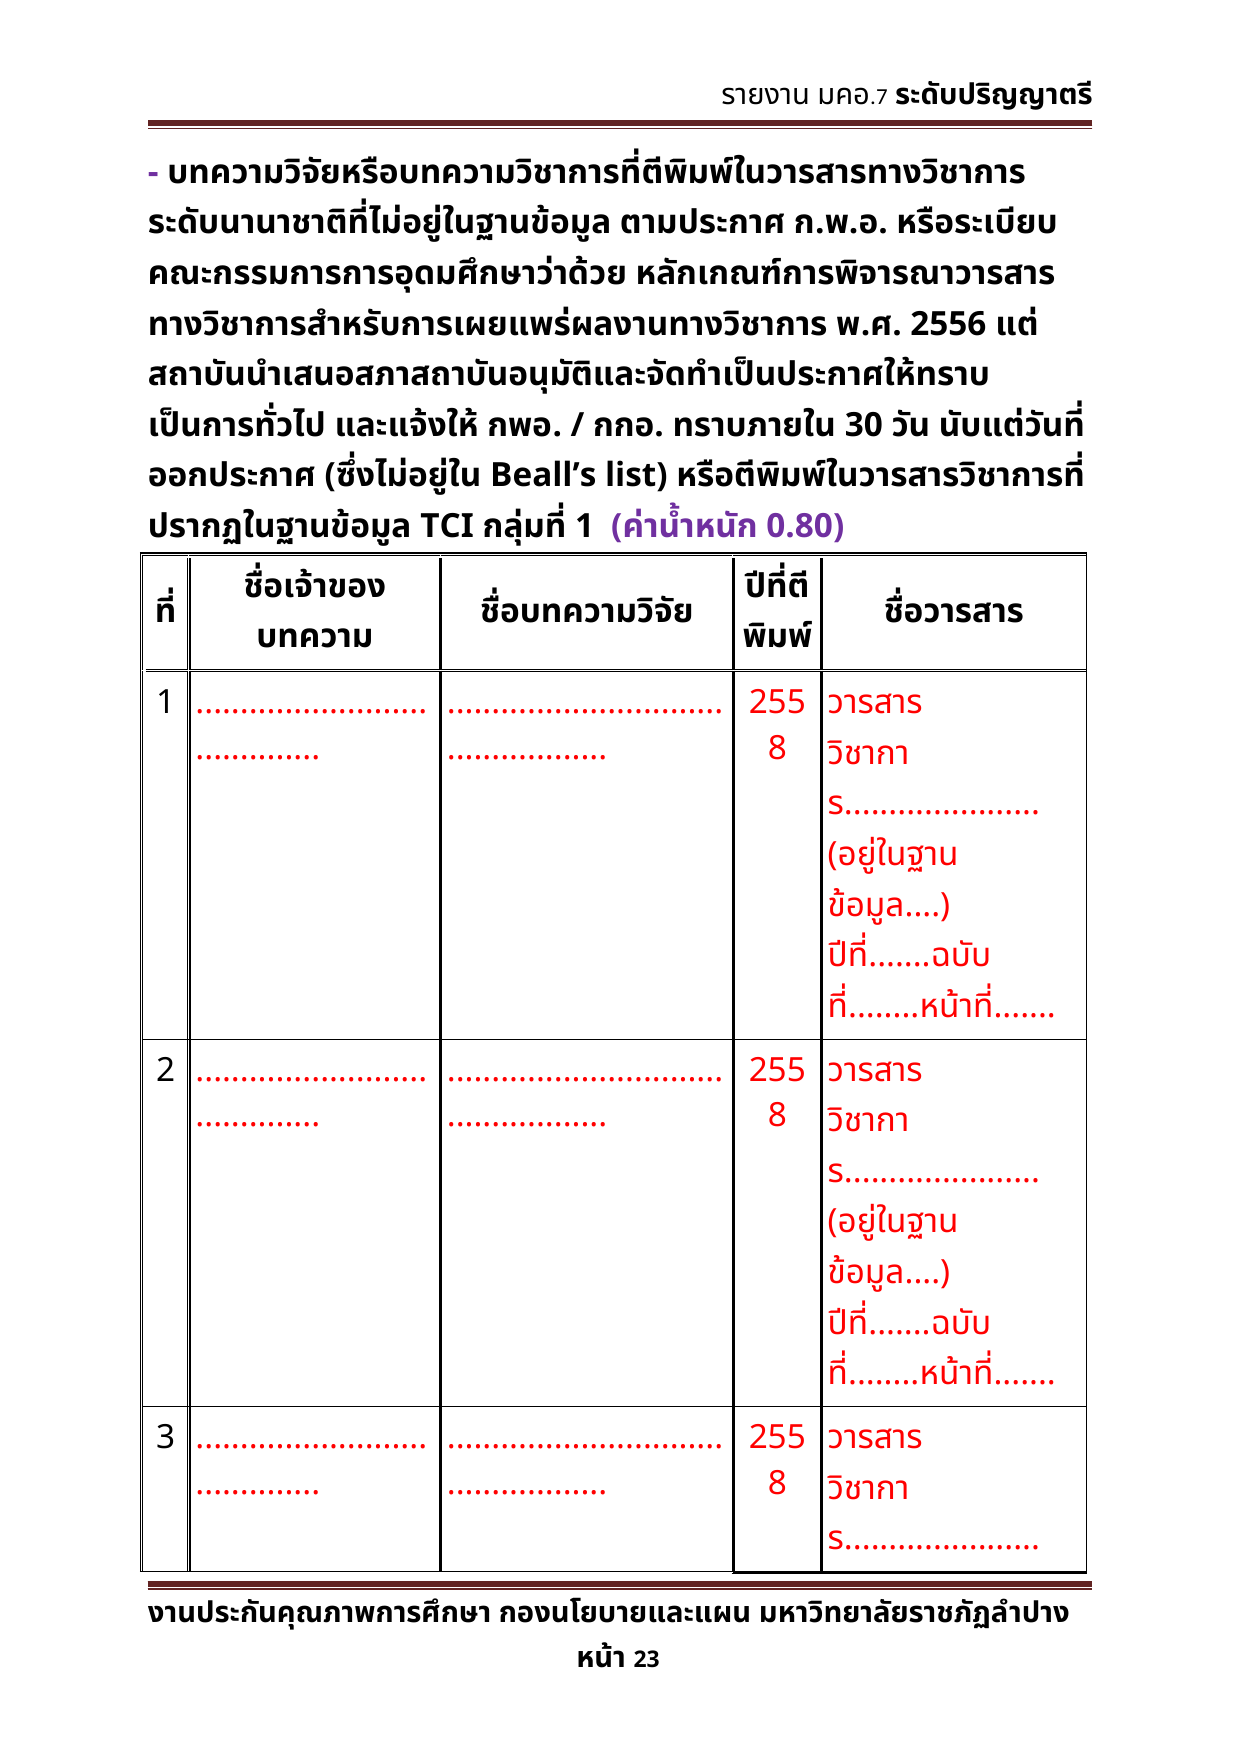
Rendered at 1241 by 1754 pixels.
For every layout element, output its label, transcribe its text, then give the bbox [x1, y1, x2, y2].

table_cell 2558 [735, 1040, 820, 1406]
text - บทความวิจัยหรือบทความวิชาการที่ตีพิมพ์ในวารสารทางวิชาการระดับนานาชาติที่ไม่อยู่ในฐานข้อมูล ตามประกาศ ก.พ.อ. หรือระเบียบคณะกรรมการการอุดมศึกษาว่าด้วย หลักเกณฑ์การพิจารณาวารสารทางวิชาการสำหรับการเผยแพร่ผลงานทางวิชาการ พ.ศ. 2556 แต่สถาบันนำเสนอสภาสถาบันอนุมัติและจัดทำเป็นประกาศให้ทราบเป็นการทั่วไป และแจ้งให้ กพอ. / กกอ. ทราบภายใน 30 วัน นับแต่วันที่ออกประกาศ (ซึ่งไม่อยู่ใน Beall’s list) หรือตีพิมพ์ในวารสารวิชาการที่ปรากฏในฐานข้อมูล TCI กลุ่มที่ 1 (ค่าน้ำหนัก 0.80) [148, 148, 1092, 552]
table_cell ........................................ [191, 672, 439, 1038]
table_cell 3 [143, 1407, 187, 1571]
table_header ชื่อบทความวิจัย [440, 554, 733, 669]
table_header ปีที่ตีพิมพ์ [733, 556, 821, 669]
table_header ชื่อเจ้าของบทความ [189, 556, 440, 669]
table_cell 2558 [735, 672, 820, 1038]
table_cell ................................................. [442, 672, 732, 1038]
table_header ชื่อวารสาร [821, 556, 1086, 669]
table_cell วารสารวิชาการ...................... (อยู่ในฐานข้อมูล....) ปีที่.......ฉบับที่........หน้าที่....... [823, 672, 1086, 1038]
table_cell ........................................ [191, 1040, 439, 1406]
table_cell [823, 1407, 1086, 1571]
table_cell 2 [143, 1040, 187, 1406]
table_cell 2558 [735, 1407, 820, 1571]
table_header ที่ [143, 554, 189, 669]
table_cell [442, 1407, 732, 1571]
table_cell ................................................. [442, 1040, 732, 1406]
table_cell 1 [143, 669, 187, 1038]
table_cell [191, 1407, 439, 1571]
table_cell วารสารวิชาการ...................... (อยู่ในฐานข้อมูล....) ปีที่.......ฉบับที่........หน้าที่....... [823, 1040, 1086, 1406]
